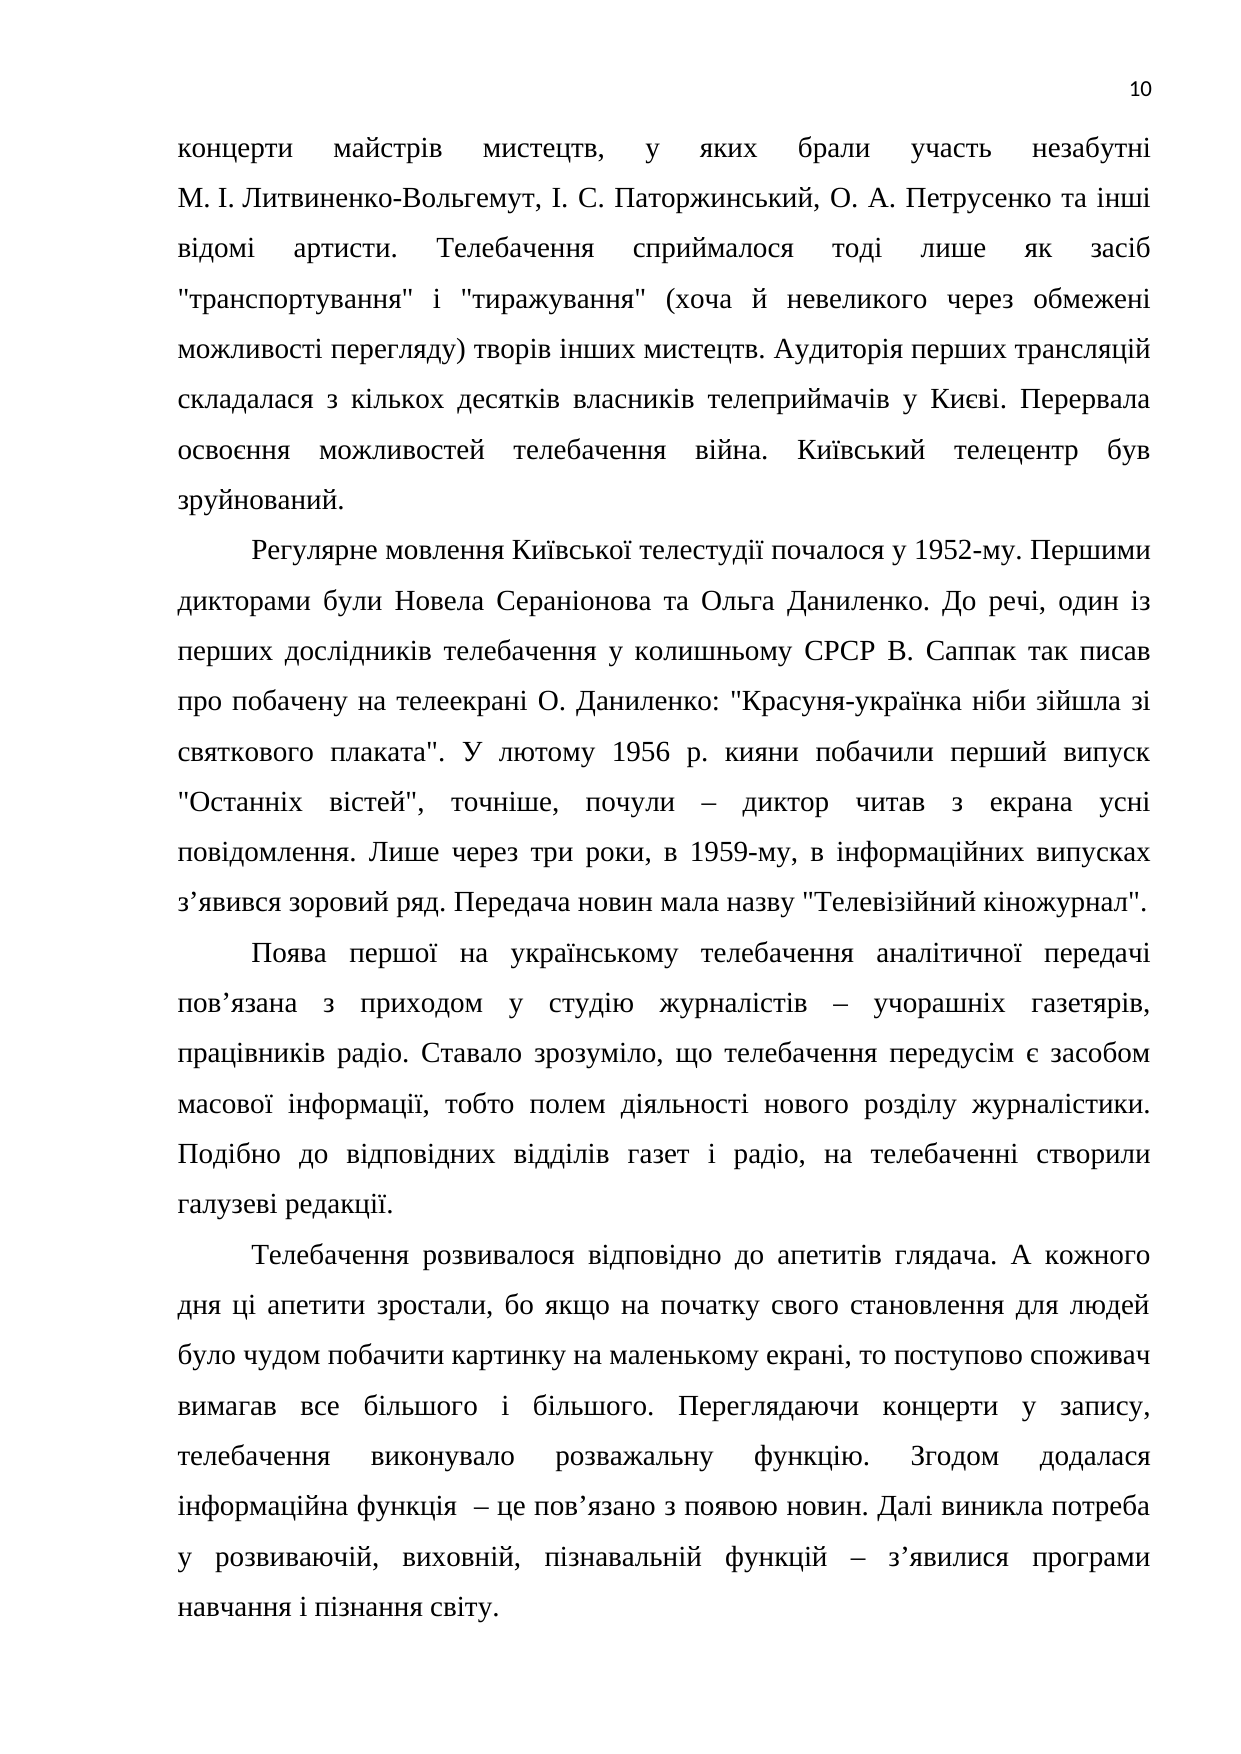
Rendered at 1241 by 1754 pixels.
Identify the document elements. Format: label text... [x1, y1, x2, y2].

text Поява першої на українському телебачення аналітичної передачі пов’язана з приходом у студію журналістів – учорашніх газетярів, працівників радіо. Ставало зрозуміло, що телебачення передусім є засобом масової інформації, тобто полем діяльності нового розділу журналістики. Подібно до відповідних відділів газет і радіо, на телебаченні створили галузеві редакції. [177, 935, 1152, 1220]
text Регулярне мовлення Київської телестудії почалося у 1952-му. Першими дикторами були Новела Сераніонова та Ольга Даниленко. До речі, один із перших дослідників телебачення у колишньому СРСР В. Саппак так писав про побачену на телеекрані О. Даниленко: "Красуня-українка ніби зійшла зі святкового плаката". У лютому 1956 р. кияни побачили перший випуск "Останніх вістей", точніше, почули – диктор читав з екрана усні повідомлення. Лише через три роки, в 1959-му, в інформаційних випусках з’явився зоровий ряд. Передача новин мала назву "Телевізійний кіножурнал". [177, 532, 1152, 918]
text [177, 130, 1152, 516]
text Телебачення розвивалося відповідно до апетитів глядача. А кожного дня ці апетити зростали, бо якщо на початку свого становлення для людей було чудом побачити картинку на маленькому екрані, то поступово споживач вимагав все більшого і більшого. Переглядаючи концерти у запису, телебачення виконувало розважальну функцію. Згодом додалася інформаційна функція – це пов’язано з появою новин. Далі виникла потреба у розвиваючій, виховній, пізнавальній функцій – з’явилися програми навчання і пізнання світу. [177, 1237, 1152, 1622]
